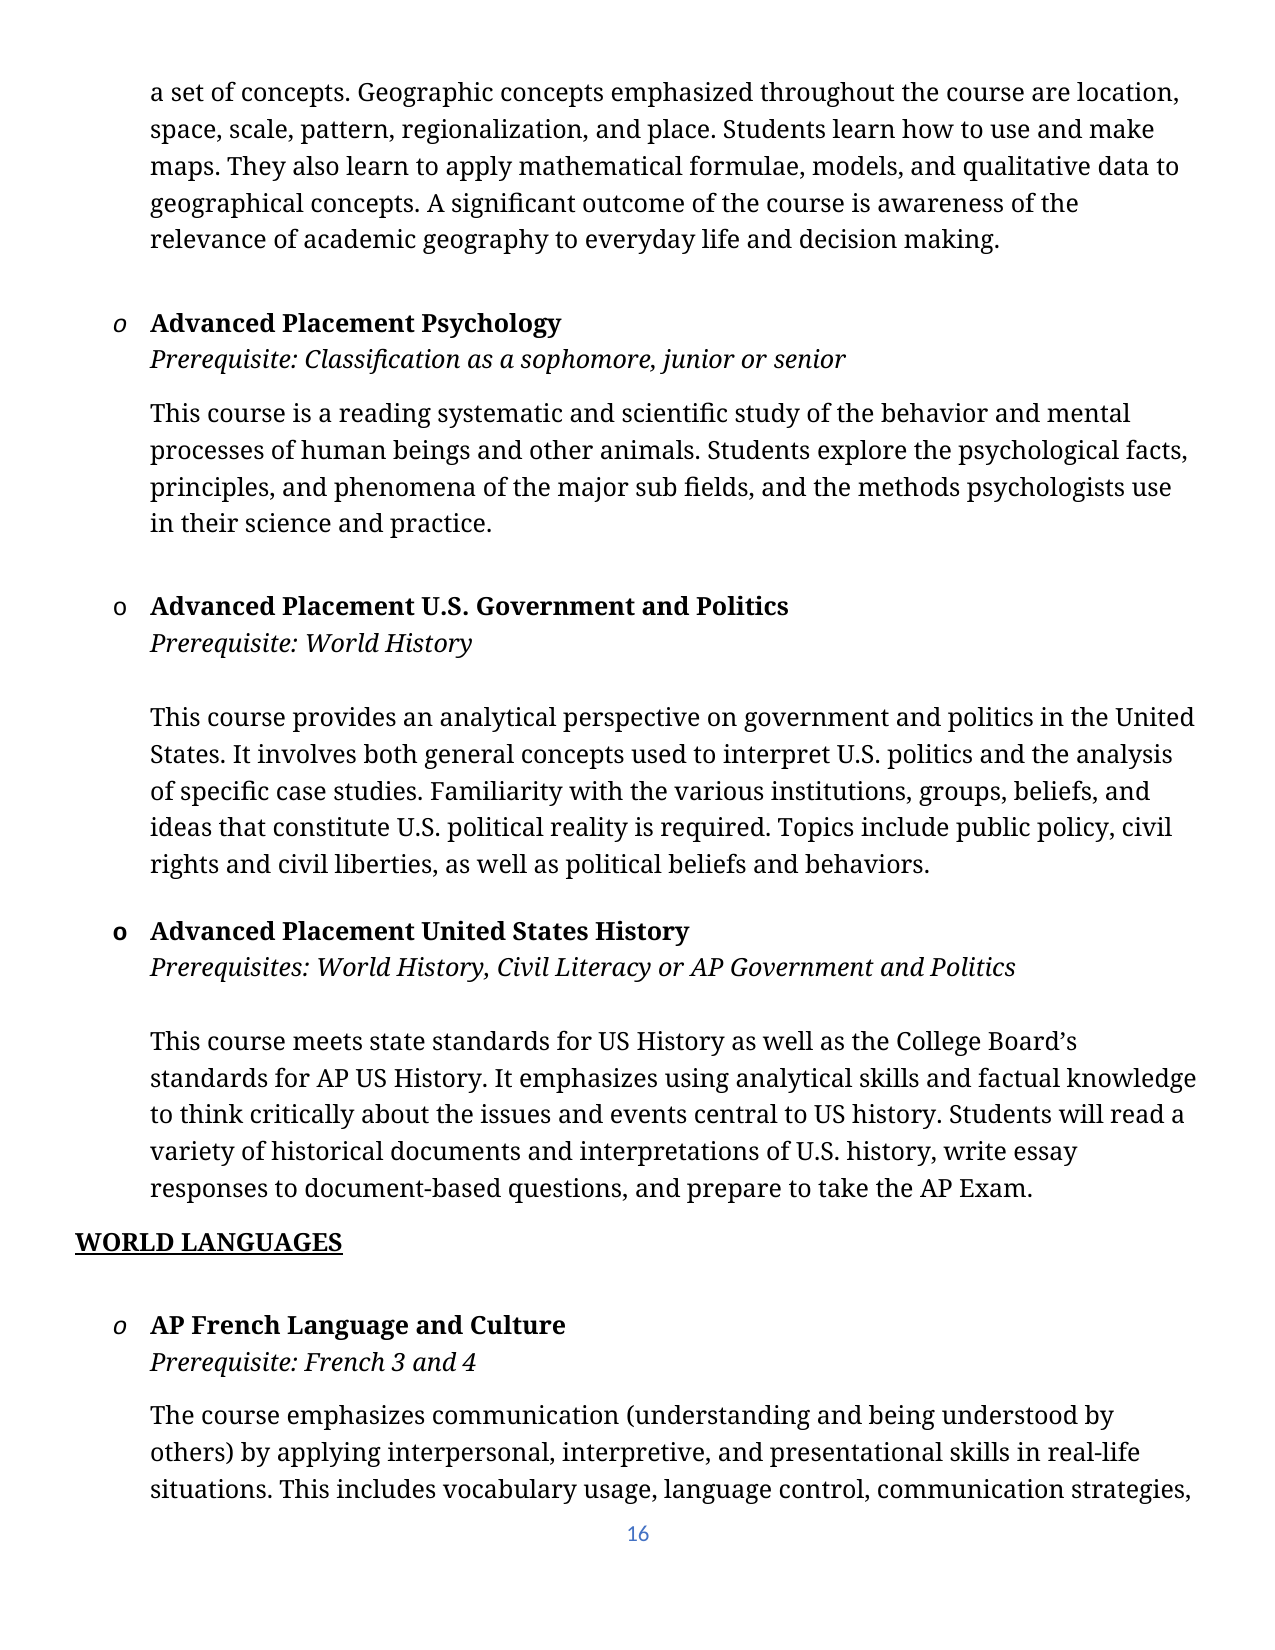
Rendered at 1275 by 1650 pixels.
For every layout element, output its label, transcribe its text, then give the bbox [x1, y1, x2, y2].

text WORLD LANGUAGES [75, 1224, 1200, 1288]
list Advanced Placement Psychology Prerequisite: Classification as a sophomore, junior or senior [112, 305, 1200, 376]
list This course provides an analytical perspective on government and politics in the United States. It involves both general concepts used to interpret U.S. politics and the analysis of specific case studies. Familiarity with the various institutions, groups, beliefs, and ideas that constitute U.S. political reality is required. Topics include public policy, civil rights and civil liberties, as well as political beliefs and behaviors. [150, 663, 1200, 911]
list AP French Language and Culture Prerequisite: French 3 and 4 [112, 1307, 1200, 1378]
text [150, 75, 1200, 286]
text This course is a reading systematic and scientific study of the behavior and mental processes of human beings and other animals. Students explore the psychological facts, principles, and phenomena of the major sub fields, and the methods psychologists use in their science and practice. [150, 396, 1200, 570]
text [150, 1398, 1200, 1505]
list Advanced Placement United States History Prerequisites: World History, Civil Literacy or AP Government and Politics This course meets state standards for US History as well as the College Board’s standards for AP US History. It emphasizes using analytical skills and factual knowledge to think critically about the issues and events central to US history. Students will read a variety of historical documents and interpretations of U.S. history, write essay responses to document-based questions, and prepare to take the AP Exam. [112, 913, 1200, 1205]
list Advanced Placement U.S. Government and Politics Prerequisite: World History [112, 589, 1200, 660]
